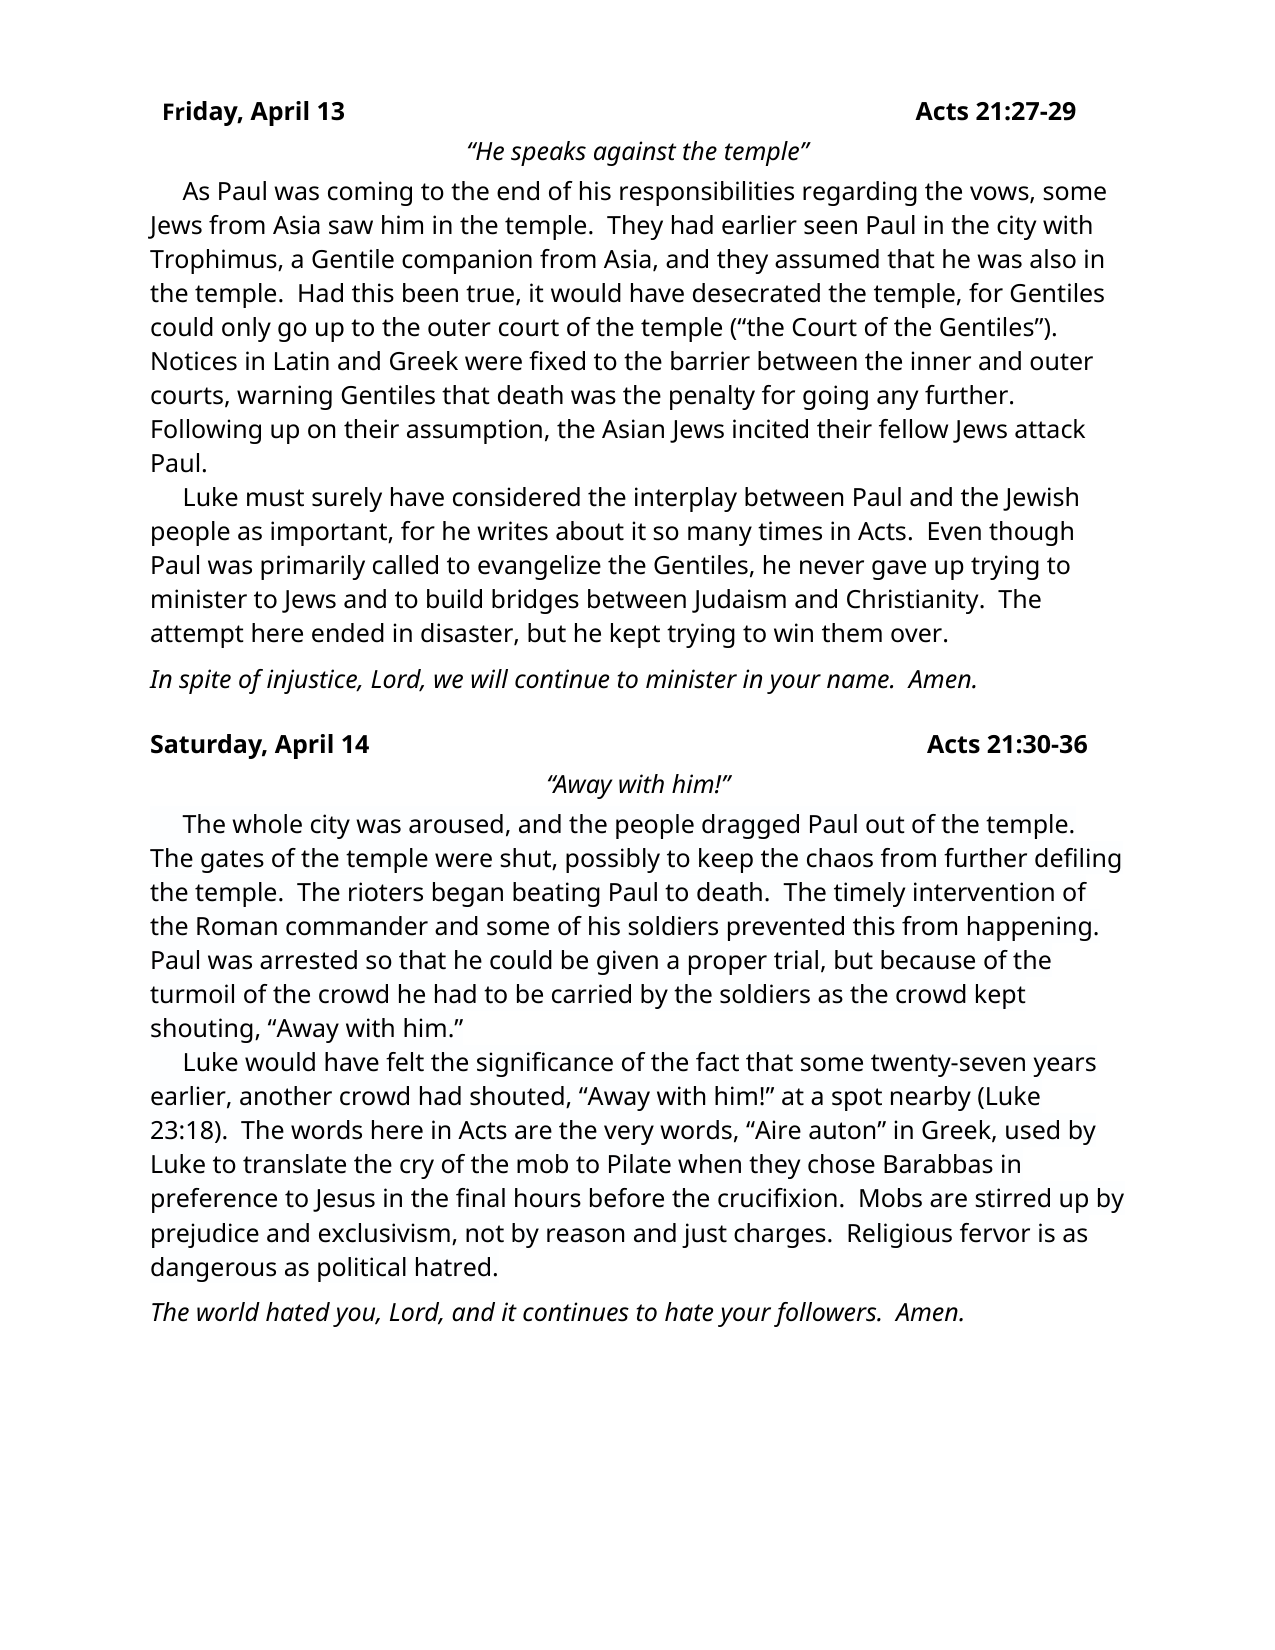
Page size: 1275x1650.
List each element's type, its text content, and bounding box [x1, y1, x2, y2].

text The whole city was aroused, and the people dragged Paul out of the temple. The gates of the temple were shut, possibly to keep the chaos from further defiling the temple. The rioters began beating Paul to death. The timely intervention of the Roman commander and some of his soldiers prevented this from happening. Paul was arrested so that he could be given a proper trial, but because of the turmoil of the crowd he had to be carried by the soldiers as the crowd kept shouting, “Away with him.” [150, 806, 1125, 1045]
text Luke must surely have considered the interplay between Paul and the Jewish people as important, for he writes about it so many times in Acts. Even though Paul was primarily called to evangelize the Gentiles, he never gave up trying to minister to Jews and to build bridges between Judaism and Christianity. The attempt here ended in disaster, but he kept trying to win them over. [150, 480, 1125, 650]
text The world hated you, Lord, and it continues to hate your followers. Amen. [150, 1295, 1125, 1329]
text “Away with him!” [150, 767, 1125, 801]
text Luke would have felt the significance of the fact that some twenty-seven years earlier, another crowd had shouted, “Away with him!” at a spot nearby (Luke 23:18). The words here in Acts are the very words, “Aire auton” in Greek, used by Luke to translate the cry of the mob to Pilate when they chose Barabbas in preference to Jesus in the final hours before the crucifixion. Mobs are stirred up by prejudice and exclusivism, not by reason and just charges. Religious fervor is as dangerous as political hatred. [499, 1215, 1125, 1283]
text “He speaks against the temple” [150, 133, 1125, 168]
text Saturday, April 14 Acts 21:30-36 [150, 727, 1125, 761]
text Friday, April 13 Acts 21:27-29 [150, 94, 1125, 128]
text In spite of injustice, Lord, we will continue to minister in your name. Amen. [150, 662, 1125, 696]
text As Paul was coming to the end of his responsibilities regarding the vows, some Jews from Asia saw him in the temple. They had earlier seen Paul in the city with Trophimus, a Gentile companion from Asia, and they assumed that he was also in the temple. Had this been true, it would have desecrated the temple, for Gentiles could only go up to the outer court of the temple (“the Court of the Gentiles”). Notices in Latin and Greek were fixed to the barrier between the inner and outer courts, warning Gentiles that death was the penalty for going any further. Following up on their assumption, the Asian Jews incited their fellow Jews attack Paul. [150, 173, 1125, 480]
